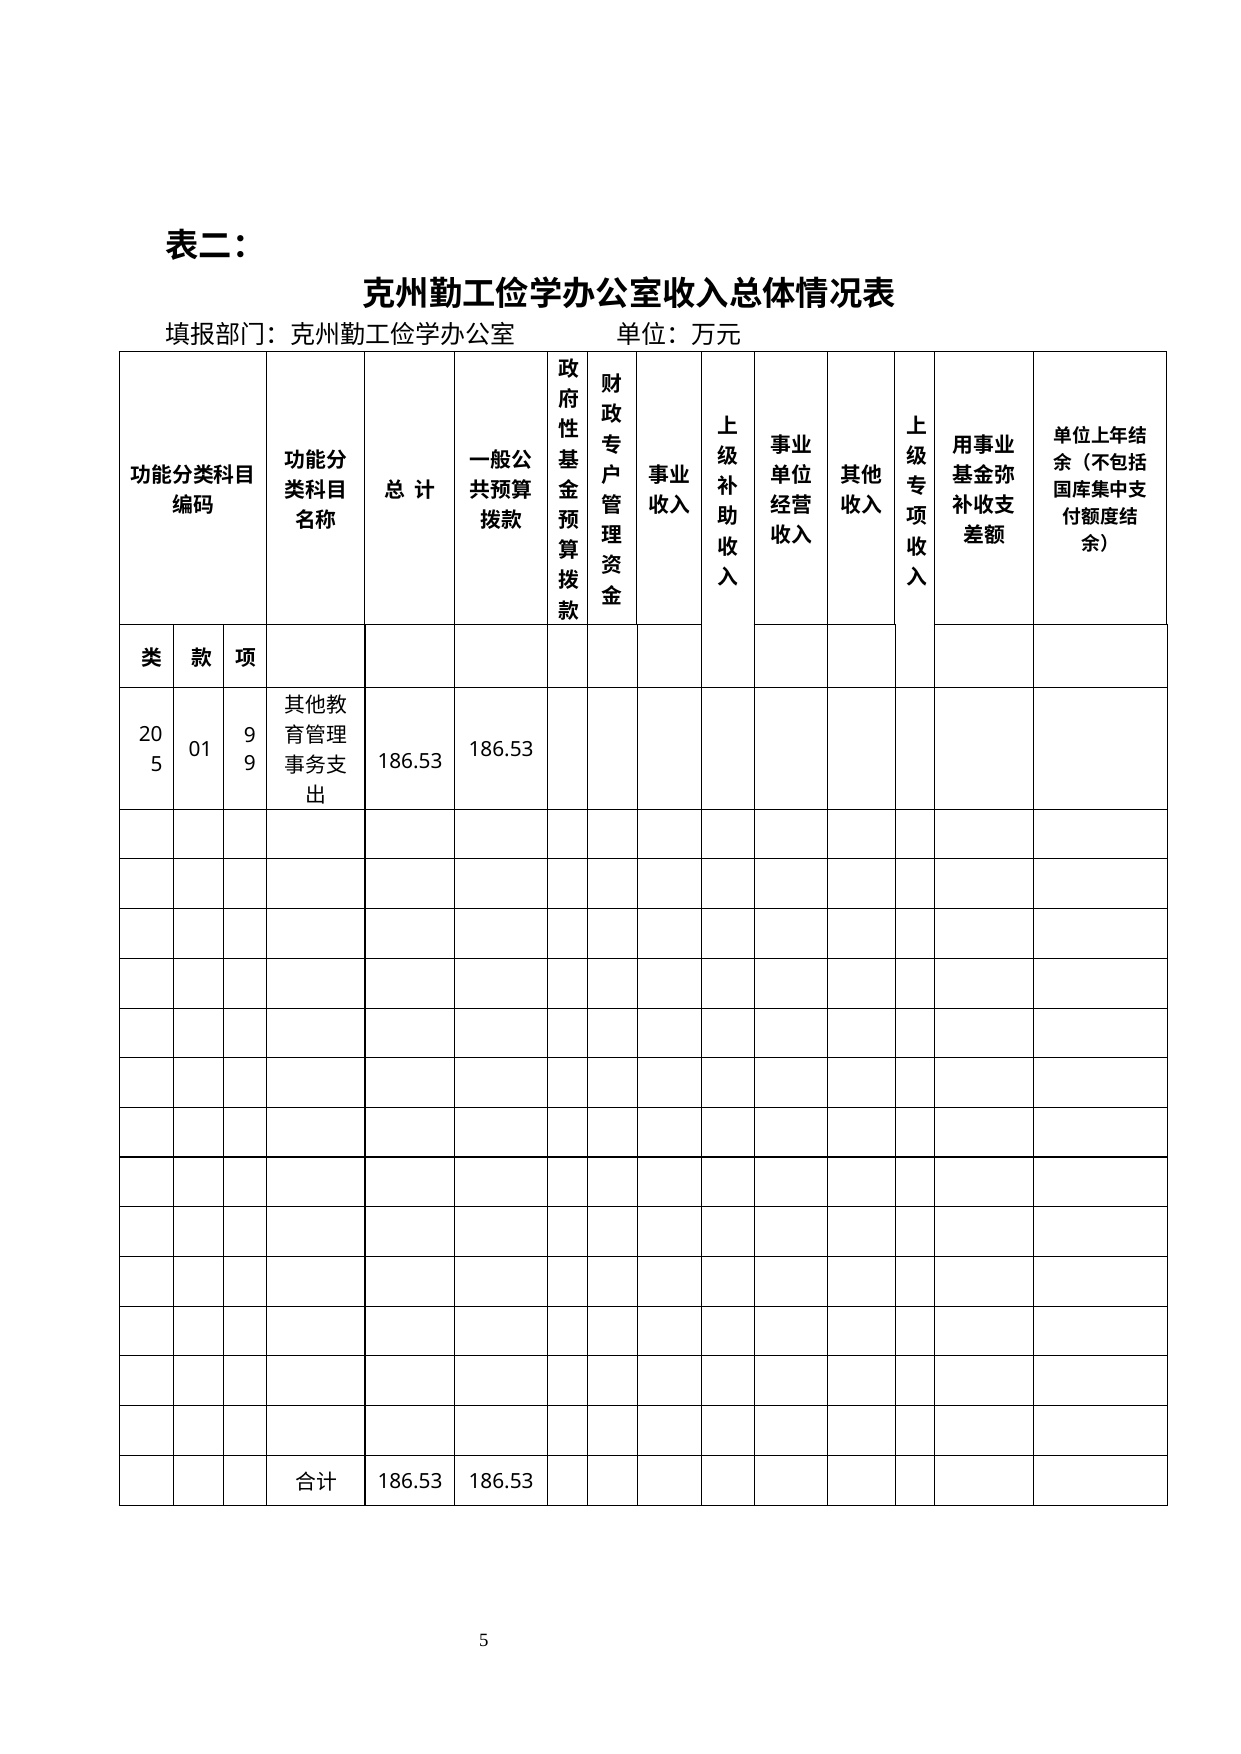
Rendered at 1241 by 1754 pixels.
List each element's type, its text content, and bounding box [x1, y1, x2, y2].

table_cell [638, 859, 701, 908]
table_cell [548, 625, 587, 687]
table_cell [828, 1058, 895, 1107]
table_cell 99 [224, 688, 266, 809]
table_cell [828, 1307, 895, 1355]
table_cell [455, 1406, 547, 1454]
table_cell [120, 1456, 173, 1505]
table_cell [755, 859, 827, 908]
table_cell [935, 1207, 1033, 1256]
table_cell 项 [224, 625, 266, 687]
table_cell [224, 1356, 266, 1405]
table_cell [174, 1207, 223, 1256]
table_cell [120, 1207, 173, 1256]
table_cell [702, 1307, 754, 1355]
table_cell [896, 624, 934, 687]
table_cell [267, 859, 364, 908]
table_cell [588, 1406, 637, 1454]
table_cell [1034, 1207, 1167, 1256]
table_cell [548, 1108, 587, 1156]
table_cell [224, 1207, 266, 1256]
table_cell [896, 1158, 934, 1206]
table_cell [1034, 625, 1167, 687]
table_cell [1034, 688, 1167, 809]
table_cell [267, 1108, 364, 1156]
table_cell [828, 1158, 895, 1206]
table_header 总 计 [365, 352, 454, 624]
table_cell [267, 909, 364, 958]
table_cell [224, 1257, 266, 1306]
table_cell [702, 859, 754, 908]
table_cell [120, 859, 173, 908]
table_cell [366, 1207, 454, 1256]
table_cell [755, 1009, 827, 1057]
table_cell [267, 810, 364, 858]
table_cell [267, 1257, 364, 1306]
table_cell [366, 1009, 454, 1057]
table_cell [548, 1456, 587, 1505]
table_cell [366, 1158, 454, 1206]
table_cell [828, 1356, 895, 1405]
table_cell [828, 1257, 895, 1306]
table_cell [120, 909, 173, 958]
table_cell [224, 1158, 266, 1206]
table_cell [120, 1158, 173, 1206]
table_cell [702, 1207, 754, 1256]
table_cell [638, 1058, 701, 1107]
table_cell [755, 1257, 827, 1306]
table_cell [702, 1158, 754, 1206]
table_cell [174, 1257, 223, 1306]
table_cell [174, 1356, 223, 1405]
table_cell [638, 810, 701, 858]
table_cell [638, 688, 701, 809]
table_cell [366, 1108, 454, 1156]
table_cell [588, 1207, 637, 1256]
table_cell [896, 1456, 934, 1505]
table_cell [935, 625, 1033, 687]
table_cell [828, 810, 895, 858]
table_cell [455, 1158, 547, 1206]
table_header 功能分类科目编码 [120, 352, 266, 624]
table_cell [548, 859, 587, 908]
table_cell [638, 1307, 701, 1355]
table_cell [755, 909, 827, 958]
table_cell 186.53 [455, 1456, 547, 1505]
table_cell [1034, 1456, 1167, 1505]
table_cell [548, 1207, 587, 1256]
table_cell [366, 1307, 454, 1355]
table_cell [702, 1356, 754, 1405]
table_cell 合计 [267, 1456, 364, 1505]
table_cell [935, 810, 1033, 858]
table_cell [1034, 909, 1167, 958]
text 克州勤工俭学办公室收入总体情况表 [165, 267, 1092, 315]
table_cell [224, 1307, 266, 1355]
table_header 其他收入 [828, 352, 894, 624]
table_cell [366, 1257, 454, 1306]
table_cell [588, 688, 637, 809]
table_cell [755, 810, 827, 858]
table_cell [455, 625, 547, 687]
text 填报部门：克州勤工俭学办公室 单位：万元 [165, 315, 1092, 351]
table_header 财政专户管理资金 [588, 352, 636, 624]
table_cell [828, 1009, 895, 1057]
table_cell [588, 1009, 637, 1057]
table_cell [224, 1456, 266, 1505]
table_cell [588, 1257, 637, 1306]
table_cell [588, 1058, 637, 1107]
table_cell [588, 859, 637, 908]
table_cell [755, 1158, 827, 1206]
table_cell [174, 1108, 223, 1156]
table_cell [455, 959, 547, 1007]
table_cell [935, 1108, 1033, 1156]
table_cell [1034, 810, 1167, 858]
table_cell [120, 1058, 173, 1107]
table_cell [896, 909, 934, 958]
table_header 单位上年结余（不包括国库集中支付额度结余） [1034, 352, 1166, 624]
table_cell [267, 1058, 364, 1107]
table_cell 186.53 [455, 688, 547, 809]
table_cell [828, 1406, 895, 1454]
table_cell [702, 959, 754, 1007]
table_cell [224, 909, 266, 958]
table_cell [638, 909, 701, 958]
table_cell [896, 688, 934, 809]
table_cell [588, 959, 637, 1007]
table_cell [896, 1356, 934, 1405]
table_cell [174, 859, 223, 908]
table_cell [935, 1307, 1033, 1355]
table_cell [896, 959, 934, 1007]
table_cell [1034, 1058, 1167, 1107]
table_cell [935, 909, 1033, 958]
table_cell [455, 810, 547, 858]
table_cell [702, 1108, 754, 1156]
table_cell 其他教育管理事务支出 [267, 688, 364, 809]
table_cell [548, 1356, 587, 1405]
table_cell [638, 959, 701, 1007]
table_cell [120, 810, 173, 858]
table_cell [828, 1108, 895, 1156]
table_cell [455, 859, 547, 908]
table_cell [588, 909, 637, 958]
table_cell [548, 1406, 587, 1454]
table_cell [120, 1307, 173, 1355]
table_cell [1034, 1257, 1167, 1306]
table_cell [224, 810, 266, 858]
table_cell [755, 1356, 827, 1405]
table_cell [935, 1058, 1033, 1107]
table_cell [755, 625, 827, 687]
table_cell [588, 810, 637, 858]
table_cell [224, 1108, 266, 1156]
table_cell [702, 909, 754, 958]
table_cell [174, 1406, 223, 1454]
table_cell [638, 1108, 701, 1156]
table_cell 01 [174, 688, 223, 809]
table_cell [935, 959, 1033, 1007]
table_cell [896, 1058, 934, 1107]
table_cell [548, 688, 587, 809]
table_cell [267, 1307, 364, 1355]
table_cell [174, 1158, 223, 1206]
table_cell [896, 1207, 934, 1256]
table_cell [120, 1356, 173, 1405]
table_cell [702, 1058, 754, 1107]
table_cell [755, 1406, 827, 1454]
table_cell [935, 1356, 1033, 1405]
table_cell [588, 1356, 637, 1405]
table_cell [638, 625, 701, 687]
table_cell [638, 1456, 701, 1505]
table_cell [828, 625, 895, 687]
table_cell [1034, 1108, 1167, 1156]
table_cell [702, 688, 754, 809]
table_header 用事业基金弥补收支差额 [935, 352, 1033, 624]
table_cell [638, 1257, 701, 1306]
table_cell [267, 959, 364, 1007]
table_cell [896, 1307, 934, 1355]
table_cell [935, 1456, 1033, 1505]
table_header 上级专项收入 [895, 352, 934, 624]
table_cell [935, 1009, 1033, 1057]
table_cell [702, 624, 754, 687]
table_cell [828, 1207, 895, 1256]
table_cell [267, 1207, 364, 1256]
table_cell [548, 1058, 587, 1107]
table_cell [366, 909, 454, 958]
table_cell [935, 859, 1033, 908]
table_cell [702, 1406, 754, 1454]
table_cell [896, 1257, 934, 1306]
table_cell [174, 1058, 223, 1107]
table_header 政府性基金预算拨款 [548, 352, 587, 624]
table_cell [896, 859, 934, 908]
table_cell [588, 625, 637, 687]
table_cell [755, 1307, 827, 1355]
table_cell [267, 1356, 364, 1405]
table_cell [828, 688, 895, 809]
table_cell [702, 1009, 754, 1057]
table_cell [755, 1207, 827, 1256]
table_cell [638, 1406, 701, 1454]
table_cell [174, 1009, 223, 1057]
table_cell [120, 1009, 173, 1057]
table_cell [828, 1456, 895, 1505]
table_cell 186.53 [366, 688, 454, 809]
table_cell 205 [120, 688, 173, 809]
table_cell [267, 1009, 364, 1057]
table_cell [174, 1456, 223, 1505]
table_header 功能分类科目名称 [267, 352, 364, 624]
table_cell [1034, 1356, 1167, 1405]
table_cell [366, 810, 454, 858]
table_cell [548, 1158, 587, 1206]
table_cell [267, 1158, 364, 1206]
table_cell [366, 859, 454, 908]
table_cell [455, 1207, 547, 1256]
table_cell [588, 1108, 637, 1156]
table_cell [548, 810, 587, 858]
table_cell [935, 688, 1033, 809]
table_header 一般公共预算拨款 [455, 352, 547, 624]
table_cell [638, 1356, 701, 1405]
table_cell [755, 1058, 827, 1107]
table_cell [896, 1108, 934, 1156]
table_cell [548, 909, 587, 958]
table_cell [896, 810, 934, 858]
table_cell [1034, 1406, 1167, 1454]
table_cell [455, 909, 547, 958]
table_cell [702, 1456, 754, 1505]
table_cell [174, 810, 223, 858]
table_cell [755, 688, 827, 809]
table_cell [366, 625, 454, 687]
table_cell [935, 1158, 1033, 1206]
table_cell [548, 1009, 587, 1057]
table_cell 款 [174, 625, 223, 687]
table_cell [224, 959, 266, 1007]
table_cell [174, 1307, 223, 1355]
table_cell [174, 959, 223, 1007]
table_cell [1034, 859, 1167, 908]
table_cell [1034, 1009, 1167, 1057]
table_cell [588, 1158, 637, 1206]
table_cell [120, 1108, 173, 1156]
table_cell [638, 1009, 701, 1057]
table_header 上级补助收入 [702, 352, 754, 624]
table_cell [828, 959, 895, 1007]
table_cell 类 [120, 625, 173, 687]
table_cell [828, 909, 895, 958]
table_cell [455, 1058, 547, 1107]
table_cell [896, 1406, 934, 1454]
table_cell [267, 625, 364, 687]
table_cell [755, 959, 827, 1007]
table_cell [455, 1009, 547, 1057]
table_cell [548, 1257, 587, 1306]
table_cell [455, 1108, 547, 1156]
table_cell [935, 1257, 1033, 1306]
table_cell [548, 959, 587, 1007]
table_cell [638, 1158, 701, 1206]
table_cell [702, 810, 754, 858]
table_cell 186.53 [366, 1456, 454, 1505]
table_cell [755, 1456, 827, 1505]
table_cell [174, 909, 223, 958]
table_cell [120, 1257, 173, 1306]
table_cell [224, 1406, 266, 1454]
table_cell [935, 1406, 1033, 1454]
table_cell [224, 859, 266, 908]
table_cell [455, 1257, 547, 1306]
table_cell [224, 1009, 266, 1057]
table_cell [828, 859, 895, 908]
table_cell [366, 1058, 454, 1107]
table_cell [896, 1009, 934, 1057]
table_header 事业收入 [637, 352, 701, 624]
table_cell [366, 959, 454, 1007]
table_cell [366, 1406, 454, 1454]
table_cell [1034, 1158, 1167, 1206]
table_cell [548, 1307, 587, 1355]
text 表二： [165, 218, 1092, 267]
table_cell [120, 959, 173, 1007]
table_cell [638, 1207, 701, 1256]
table_cell [588, 1456, 637, 1505]
table_cell [455, 1307, 547, 1355]
table_header 事业单位经营收入 [755, 352, 827, 624]
table_cell [455, 1356, 547, 1405]
table_cell [224, 1058, 266, 1107]
table_cell [1034, 959, 1167, 1007]
table_cell [120, 1406, 173, 1454]
table_cell [588, 1307, 637, 1355]
table_cell [755, 1108, 827, 1156]
table_cell [702, 1257, 754, 1306]
table_cell [366, 1356, 454, 1405]
table_cell [1034, 1307, 1167, 1355]
table_cell [267, 1406, 364, 1454]
